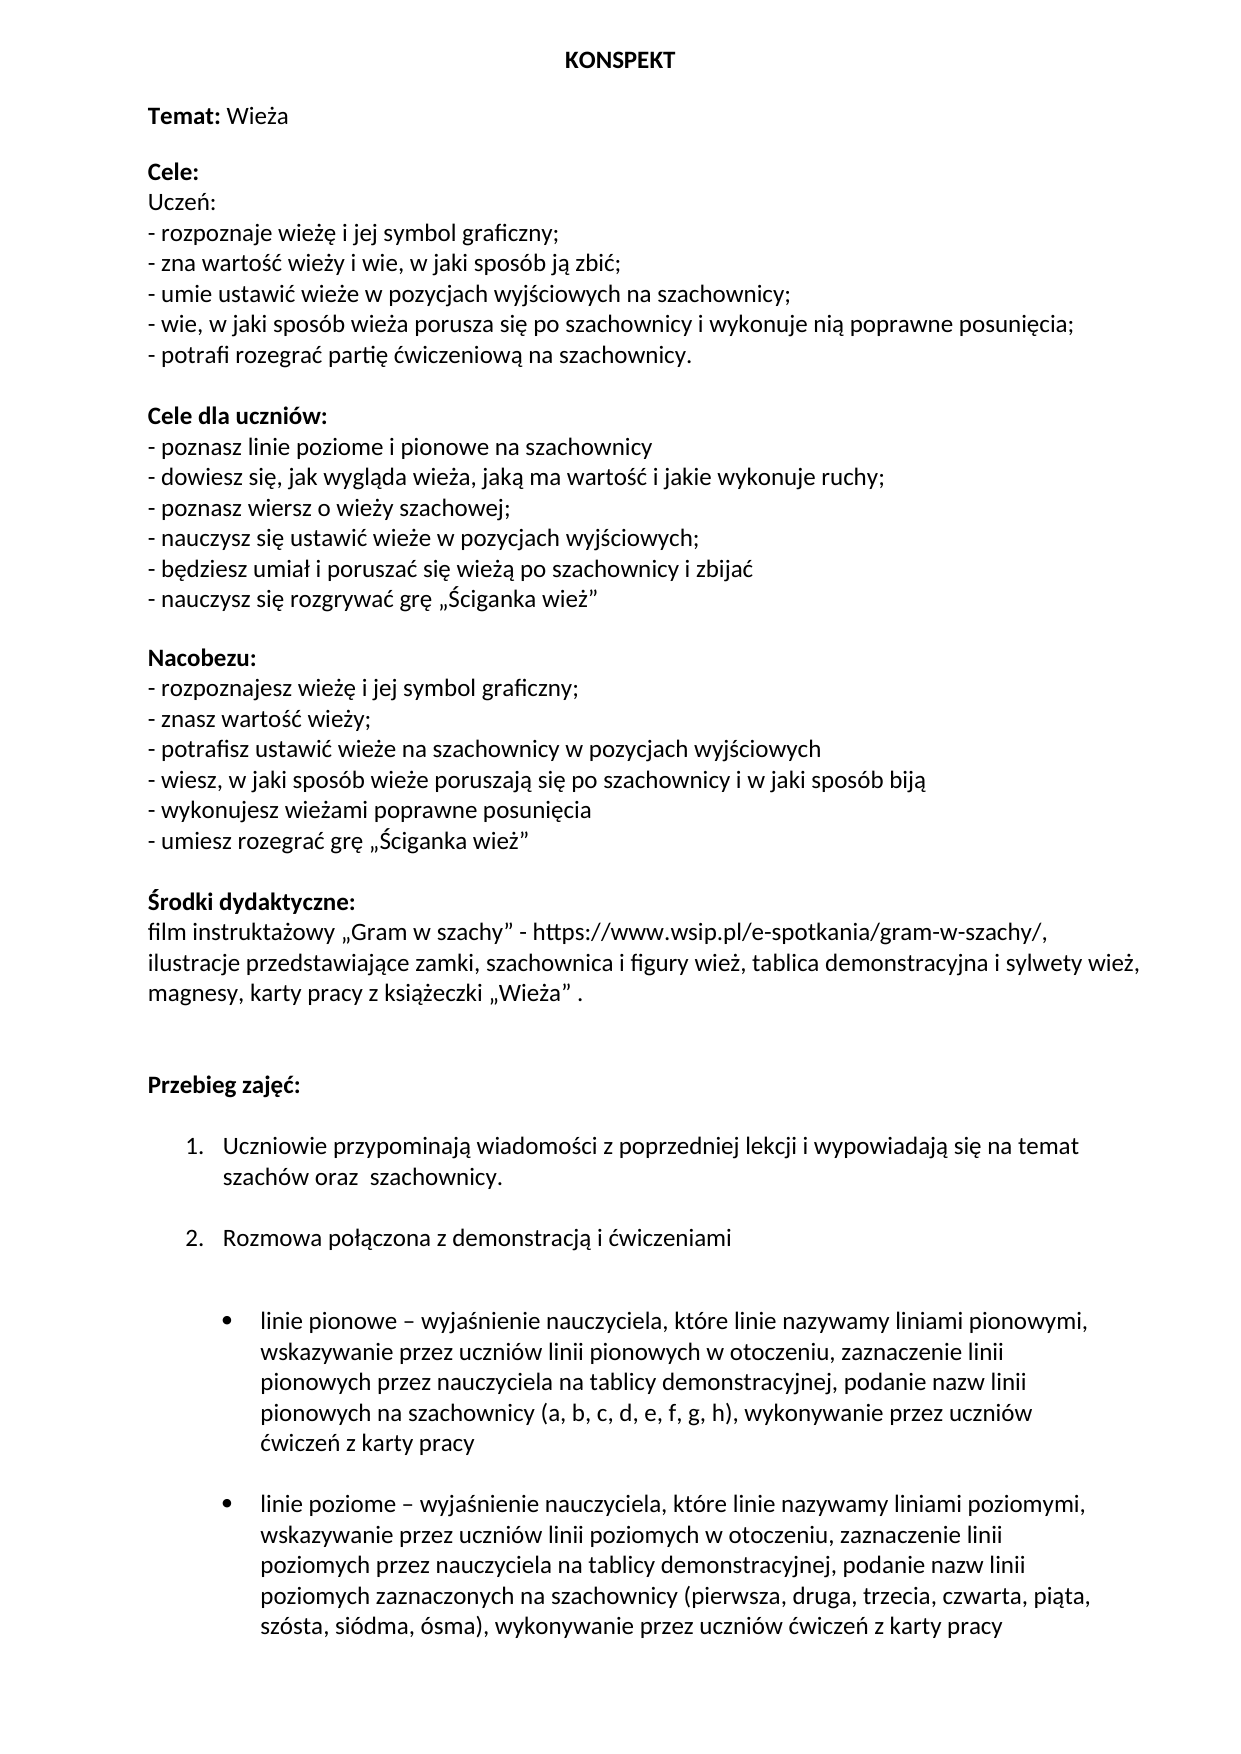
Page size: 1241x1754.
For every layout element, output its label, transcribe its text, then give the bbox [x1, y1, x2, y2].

list linie poziome – wyjaśnienie nauczyciela, które linie nazywamy liniami poziomymi, wskazywanie przez uczniów linii poziomych w otoczeniu, zaznaczenie linii poziomych przez nauczyciela na tablicy demonstracyjnej, podanie nazw linii poziomych zaznaczonych na szachownicy (pierwsza, druga, trzecia, czwarta, piąta, szósta, siódma, ósma), wykonywanie przez uczniów ćwiczeń z karty pracy [223, 1488, 1093, 1641]
text - potrafi rozegrać partię ćwiczeniową na szachownicy. [148, 339, 1093, 370]
text - nauczysz się ustawić wieże w pozycjach wyjściowych; [148, 522, 1093, 553]
text Cele: [148, 156, 1093, 187]
text - znasz wartość wieży; [148, 703, 1093, 733]
text Przebieg zajęć: [148, 1069, 1093, 1100]
text Uczeń: [148, 187, 1093, 217]
text film instruktażowy „Gram w szachy” - https://www.wsip.pl/e-spotkania/gram-w-szachy/, ilustracje przedstawiające zamki, szachownica i figury wież, tablica demonstracyjna i sylwety wież, magnesy, karty pracy z książeczki „Wieża” . [148, 917, 1181, 1008]
list Rozmowa połączona z demonstracją i ćwiczeniami [185, 1222, 1093, 1252]
list linie pionowe – wyjaśnienie nauczyciela, które linie nazywamy liniami pionowymi, wskazywanie przez uczniów linii pionowych w otoczeniu, zaznaczenie linii pionowych przez nauczyciela na tablicy demonstracyjnej, podanie nazw linii pionowych na szachownicy (a, b, c, d, e, f, g, h), wykonywanie przez uczniów ćwiczeń z karty pracy [223, 1305, 1093, 1458]
text - będziesz umiał i poruszać się wieżą po szachownicy i zbijać [148, 553, 1093, 583]
text - rozpoznaje wieżę i jej symbol graficzny; [148, 217, 1093, 248]
text - dowiesz się, jak wygląda wieża, jaką ma wartość i jakie wykonuje ruchy; [148, 461, 1093, 492]
text - potrafisz ustawić wieże na szachownicy w pozycjach wyjściowych [148, 733, 1093, 764]
text Środki dydaktyczne: [148, 886, 1093, 917]
text - wykonujesz wieżami poprawne posunięcia [148, 794, 1093, 825]
text - nauczysz się rozgrywać grę „Ściganka wież” [148, 583, 1093, 614]
text - poznasz linie poziome i pionowe na szachownicy [148, 431, 1093, 461]
text Cele dla uczniów: [148, 400, 1093, 431]
text - umie ustawić wieże w pozycjach wyjściowych na szachownicy; [148, 278, 1093, 309]
text Nacobezu: [148, 642, 1093, 672]
text Temat: Wieża [148, 100, 1093, 131]
list Uczniowie przypominają wiadomości z poprzedniej lekcji i wypowiadają się na temat szachów oraz szachownicy. [185, 1130, 1093, 1191]
text - wiesz, w jaki sposób wieże poruszają się po szachownicy i w jaki sposób biją [148, 764, 1093, 794]
text - poznasz wiersz o wieży szachowej; [148, 492, 1093, 522]
text - zna wartość wieży i wie, w jaki sposób ją zbić; [148, 248, 1093, 278]
text - rozpoznajesz wieżę i jej symbol graficzny; [148, 672, 1093, 703]
text - wie, w jaki sposób wieża porusza się po szachownicy i wykonuje nią poprawne posunięcia; [148, 309, 1093, 339]
text KONSPEKT [148, 44, 1093, 75]
text - umiesz rozegrać grę „Ściganka wież” [148, 825, 1093, 856]
